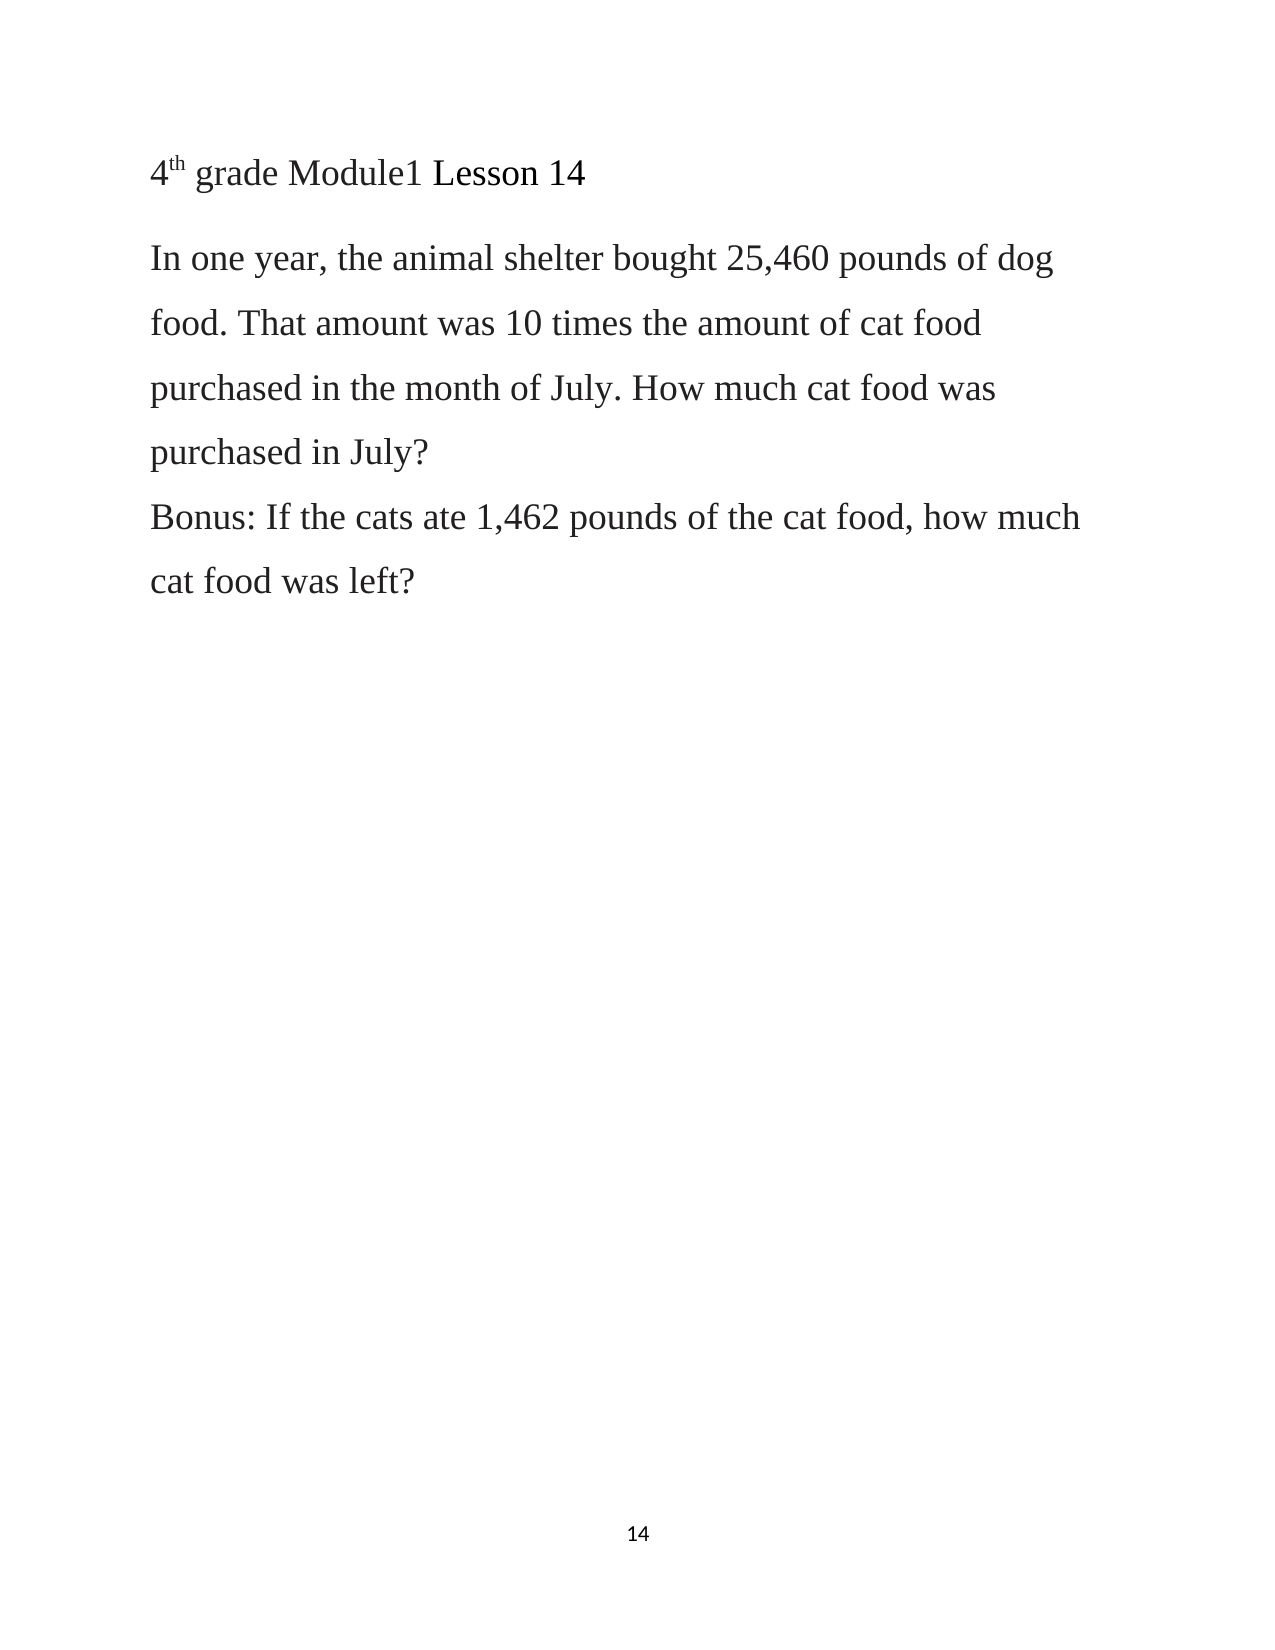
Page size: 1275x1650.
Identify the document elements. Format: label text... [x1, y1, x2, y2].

text In one year, the animal shelter bought 25,460 pounds of dog food. That amount was 10 times the amount of cat food purchased in the month of July. How much cat food was purchased in July? [150, 236, 1125, 473]
text 4th grade Module1 Lesson 14 [150, 150, 1125, 193]
text Bonus: If the cats ate 1,462 pounds of the cat food, how much cat food was left? [150, 494, 1125, 602]
